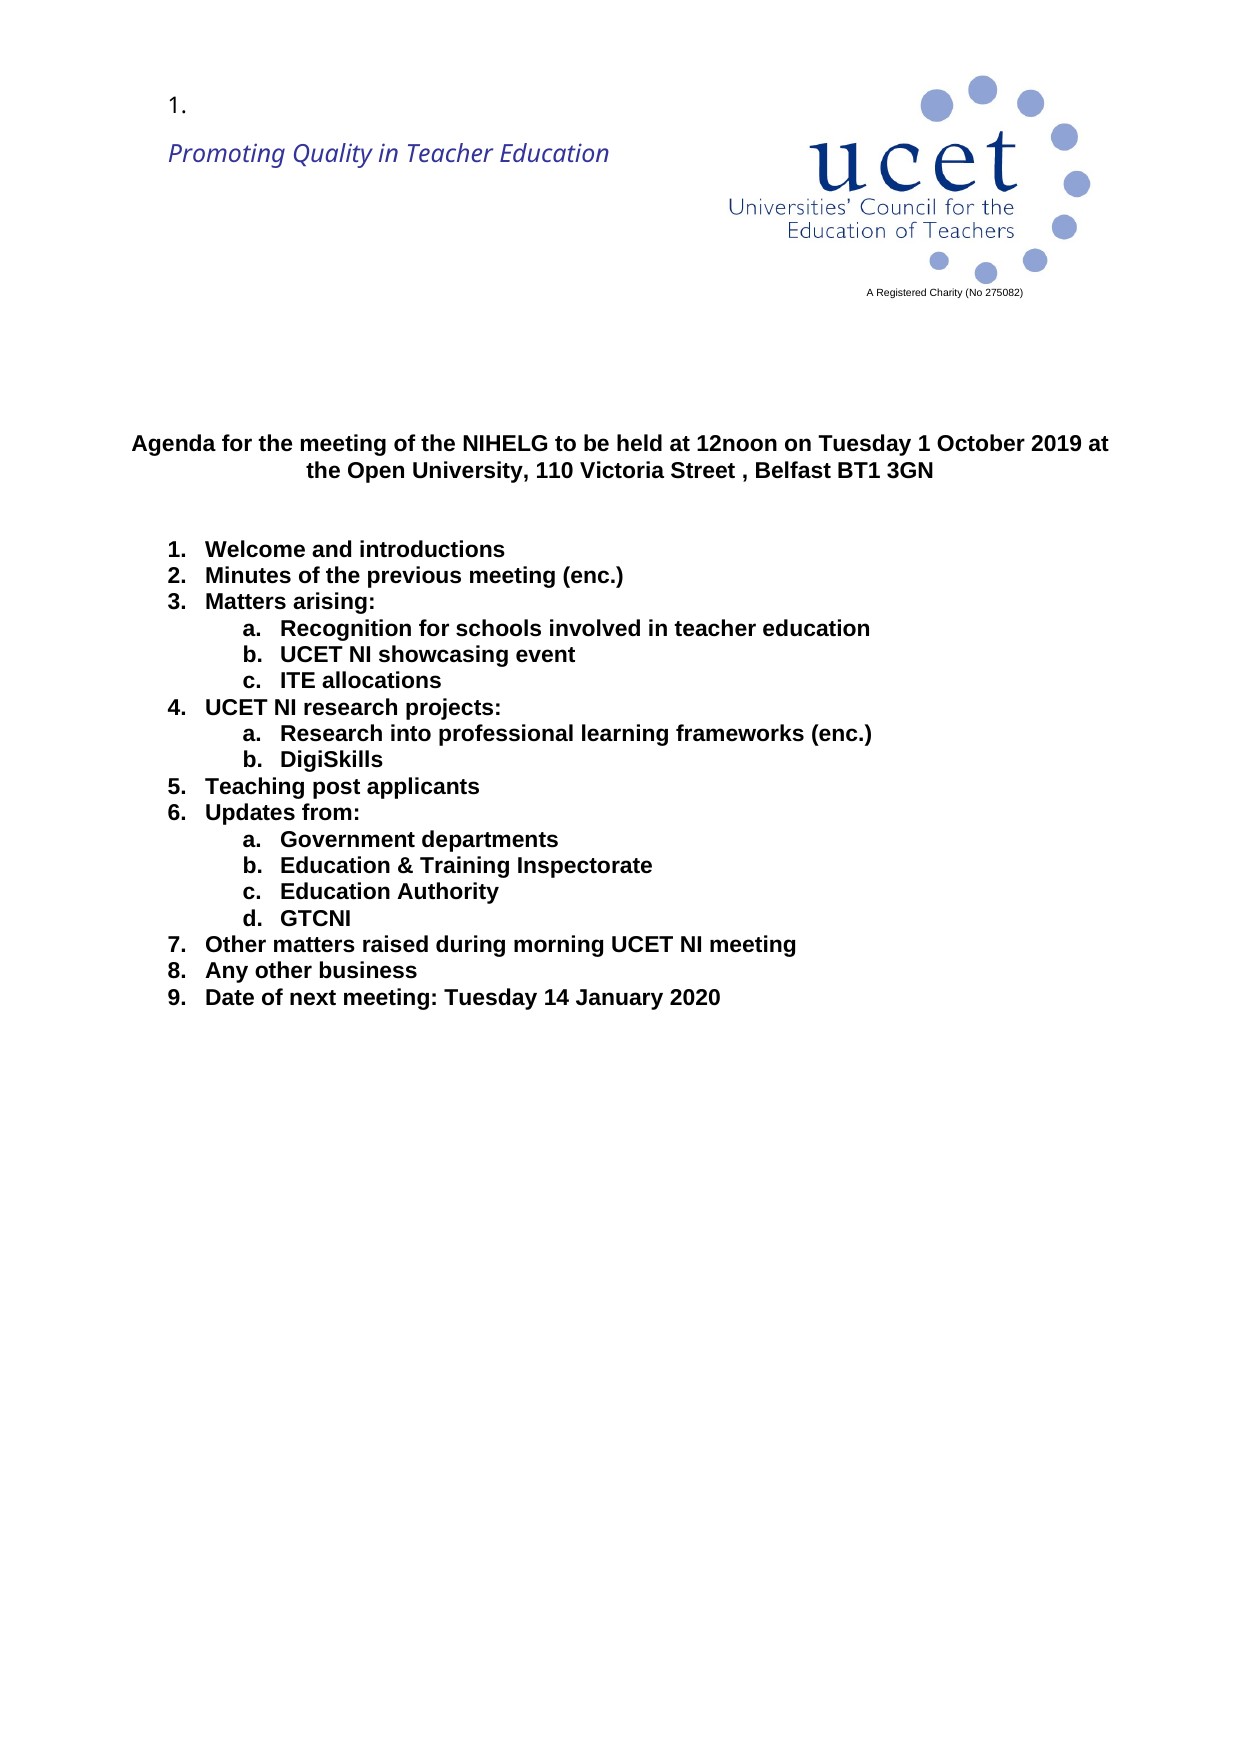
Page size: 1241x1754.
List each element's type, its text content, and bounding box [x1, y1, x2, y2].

list Research into professional learning frameworks (enc.) [242, 720, 1110, 746]
list GTCNI [242, 904, 1110, 931]
list Date of next meeting: Tuesday 14 January 2020 [167, 984, 1110, 1010]
list Minutes of the previous meeting (enc.) [167, 562, 1110, 588]
list Welcome and introductions [167, 536, 1110, 562]
list Education Authority [242, 878, 1110, 904]
list Recognition for schools involved in teacher education [242, 615, 1110, 641]
list ITE allocations [242, 667, 1110, 694]
list Government departments [242, 826, 1110, 852]
picture [726, 73, 1094, 287]
list DigiSkills [242, 746, 1110, 773]
list Updates from: [167, 799, 1110, 826]
text Agenda for the meeting of the NIHELG to be held at 12noon on Tuesday 1 October 2019 at the Open University, 110 Victoria Street , Belfast BT1 3GN [130, 430, 1110, 483]
list Matters arising: [167, 588, 1110, 615]
list Other matters raised during morning UCET NI meeting [167, 931, 1110, 957]
list Teaching post applicants [167, 773, 1110, 799]
list Education & Training Inspectorate [242, 852, 1110, 878]
list UCET NI research projects: [167, 694, 1110, 720]
list Any other business [167, 957, 1110, 984]
list UCET NI showcasing event [242, 641, 1110, 667]
